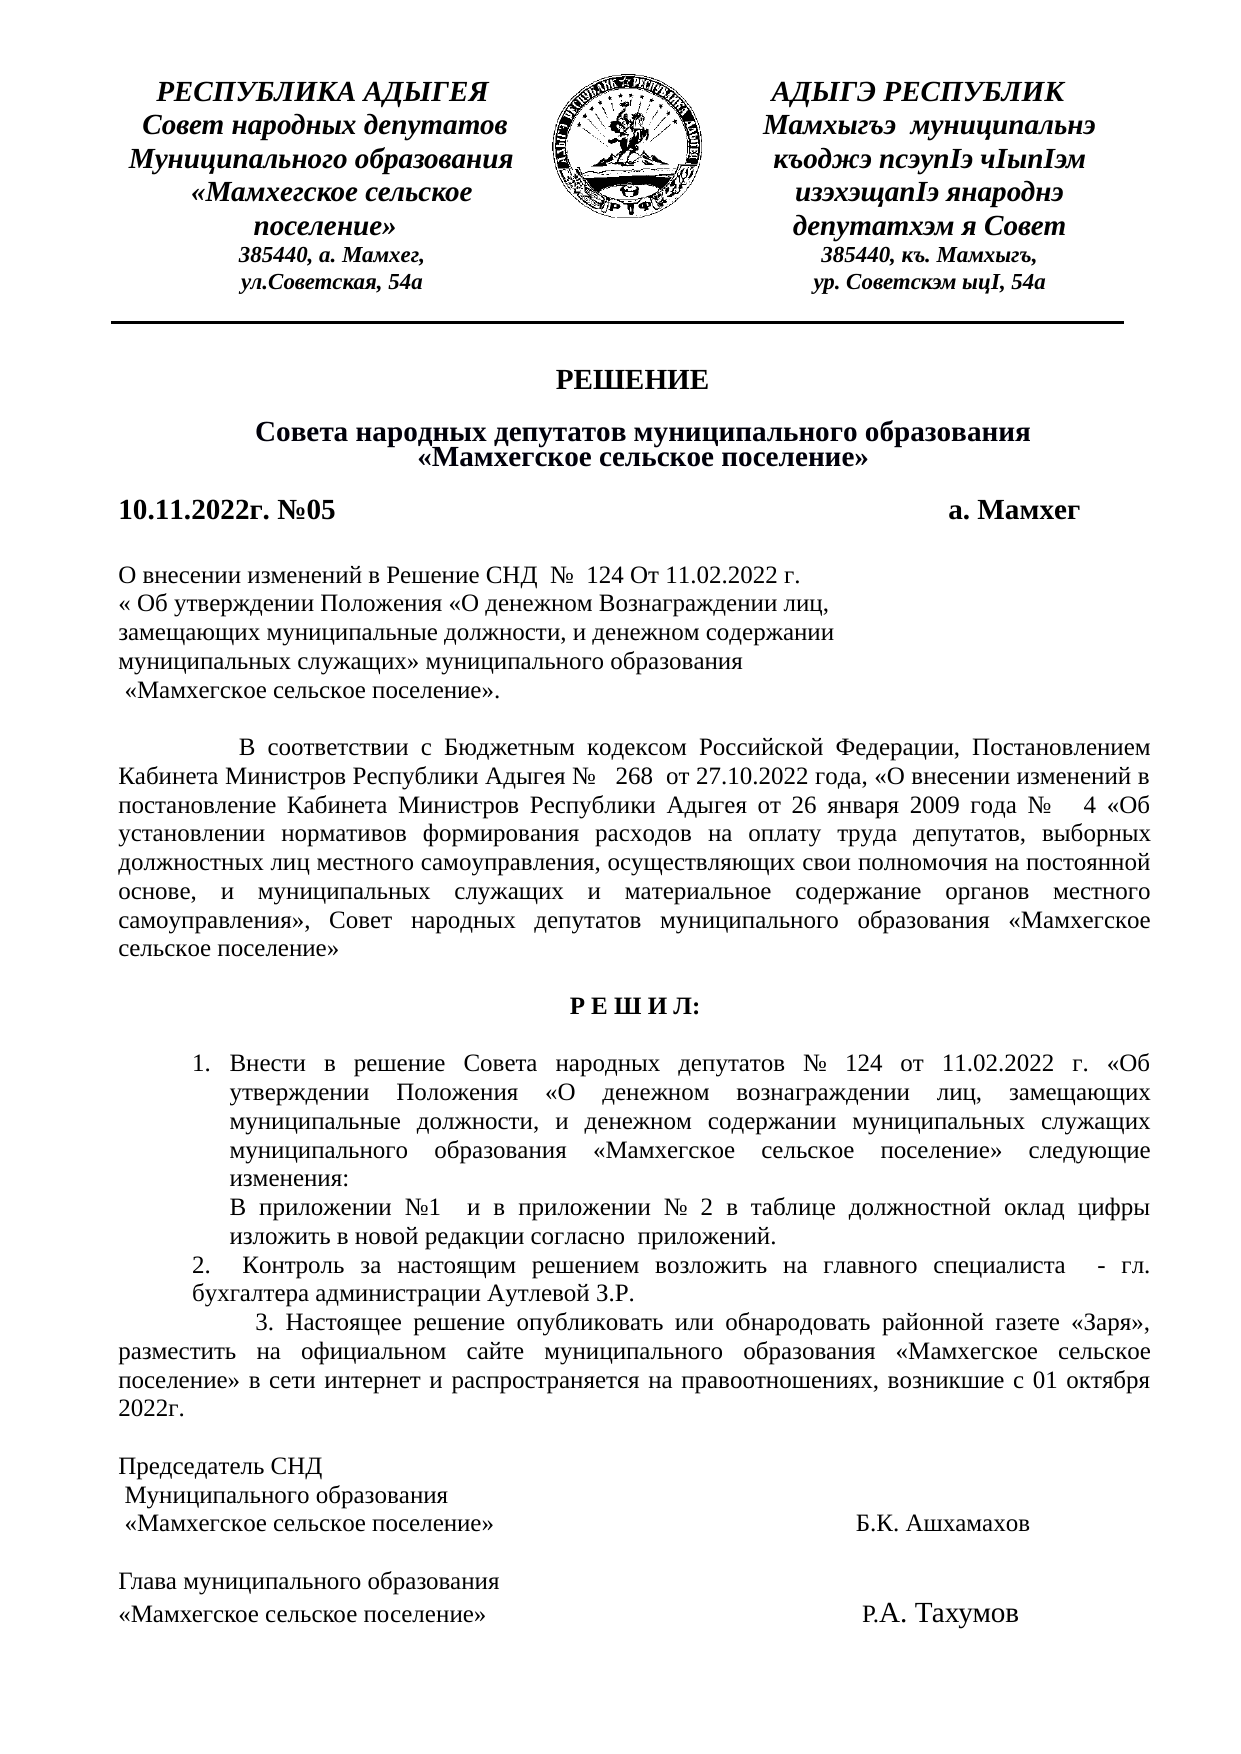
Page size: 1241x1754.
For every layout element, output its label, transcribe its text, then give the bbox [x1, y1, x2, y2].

text « Об утверждении Положения «О денежном Вознаграждении лиц, [118, 588, 1152, 617]
text 3. Настоящее решение опубликовать или обнародовать районной газете «Заря», разместить на официальном сайте муниципального образования «Мамхегское сельское поселение» в сети интернет и распространяется на правоотношениях, возникшие с 01 октября 2022г. [118, 1307, 1152, 1422]
text Совета народных депутатов муниципального образования «Мамхегское сельское поселение» [193, 422, 1093, 472]
text замещающих муниципальные должности, и денежном содержании [118, 617, 1152, 646]
text 10.11.2022г. №05 а. Мамхег [118, 492, 1152, 526]
text Председатель СНД [118, 1451, 1152, 1480]
text Р Е Ш И Л: [118, 991, 1152, 1020]
text Глава муниципального образования [118, 1566, 1152, 1595]
list Внести в решение Совета народных депутатов № 124 от 11.02.2022 г. «Об утверждении Положения «О денежном вознаграждении лиц, замещающих муниципальные должности, и денежном содержании муниципальных служащих муниципального образования «Мамхегское сельское поселение» следующие изменения: [192, 1048, 1152, 1192]
table_header РЕСПУБЛИКА АДЫГЕЯ Совет народных депутатов Муниципального образования «Мамхегское сельское поселение» 385440, а. Мамхег, ул.Советская, 54а [111, 74, 539, 321]
text 2. Контроль за настоящим решением возложить на главного специалиста - гл. бухгалтера администрации Аутлевой З.Р. [192, 1250, 1152, 1307]
table_header [539, 74, 716, 321]
picture [551, 73, 704, 220]
text муниципальных служащих» муниципального образования [118, 646, 1152, 675]
text РЕШЕНИЕ [118, 362, 1152, 396]
text О внесении изменений в Решение СНД № 124 От 11.02.2022 г. [118, 560, 1152, 588]
text «Мамхегское сельское поселение» Б.К. Ашхамахов [118, 1508, 1152, 1537]
text «Мамхегское сельское поселение». [118, 675, 1152, 703]
text В соответствии с Бюджетным кодексом Российской Федерации, Постановлением Кабинета Министров Республики Адыгея № 268 от 27.10.2022 года, «О внесении изменений в постановление Кабинета Министров Республики Адыгея от 26 января 2009 года № 4 «Об установлении нормативов формирования расходов на оплату труда депутатов, выборных должностных лиц местного самоуправления, осуществляющих свои полномочия на постоянной основе, и муниципальных служащих и материальное содержание органов местного самоуправления», Совет народных депутатов муниципального образования «Мамхегское сельское поселение» [118, 732, 1152, 962]
table_header АДЫГЭ РЕСПУБЛИК Мамхыгъэ муниципальнэ къоджэ псэупIэ чIыпIэм изэхэщапIэ янароднэ депутатхэм я Совет 385440, къ. Мамхыгъ, ур. Советскэм ыцI, 54а [716, 74, 1124, 321]
text «Мамхегское сельское поселение» Р.А. Тахумов [118, 1595, 1152, 1628]
text В приложении №1 и в приложении № 2 в таблице должностной оклад цифры изложить в новой редакции согласно приложений. [229, 1192, 1152, 1250]
text Муниципального образования [118, 1480, 1152, 1508]
